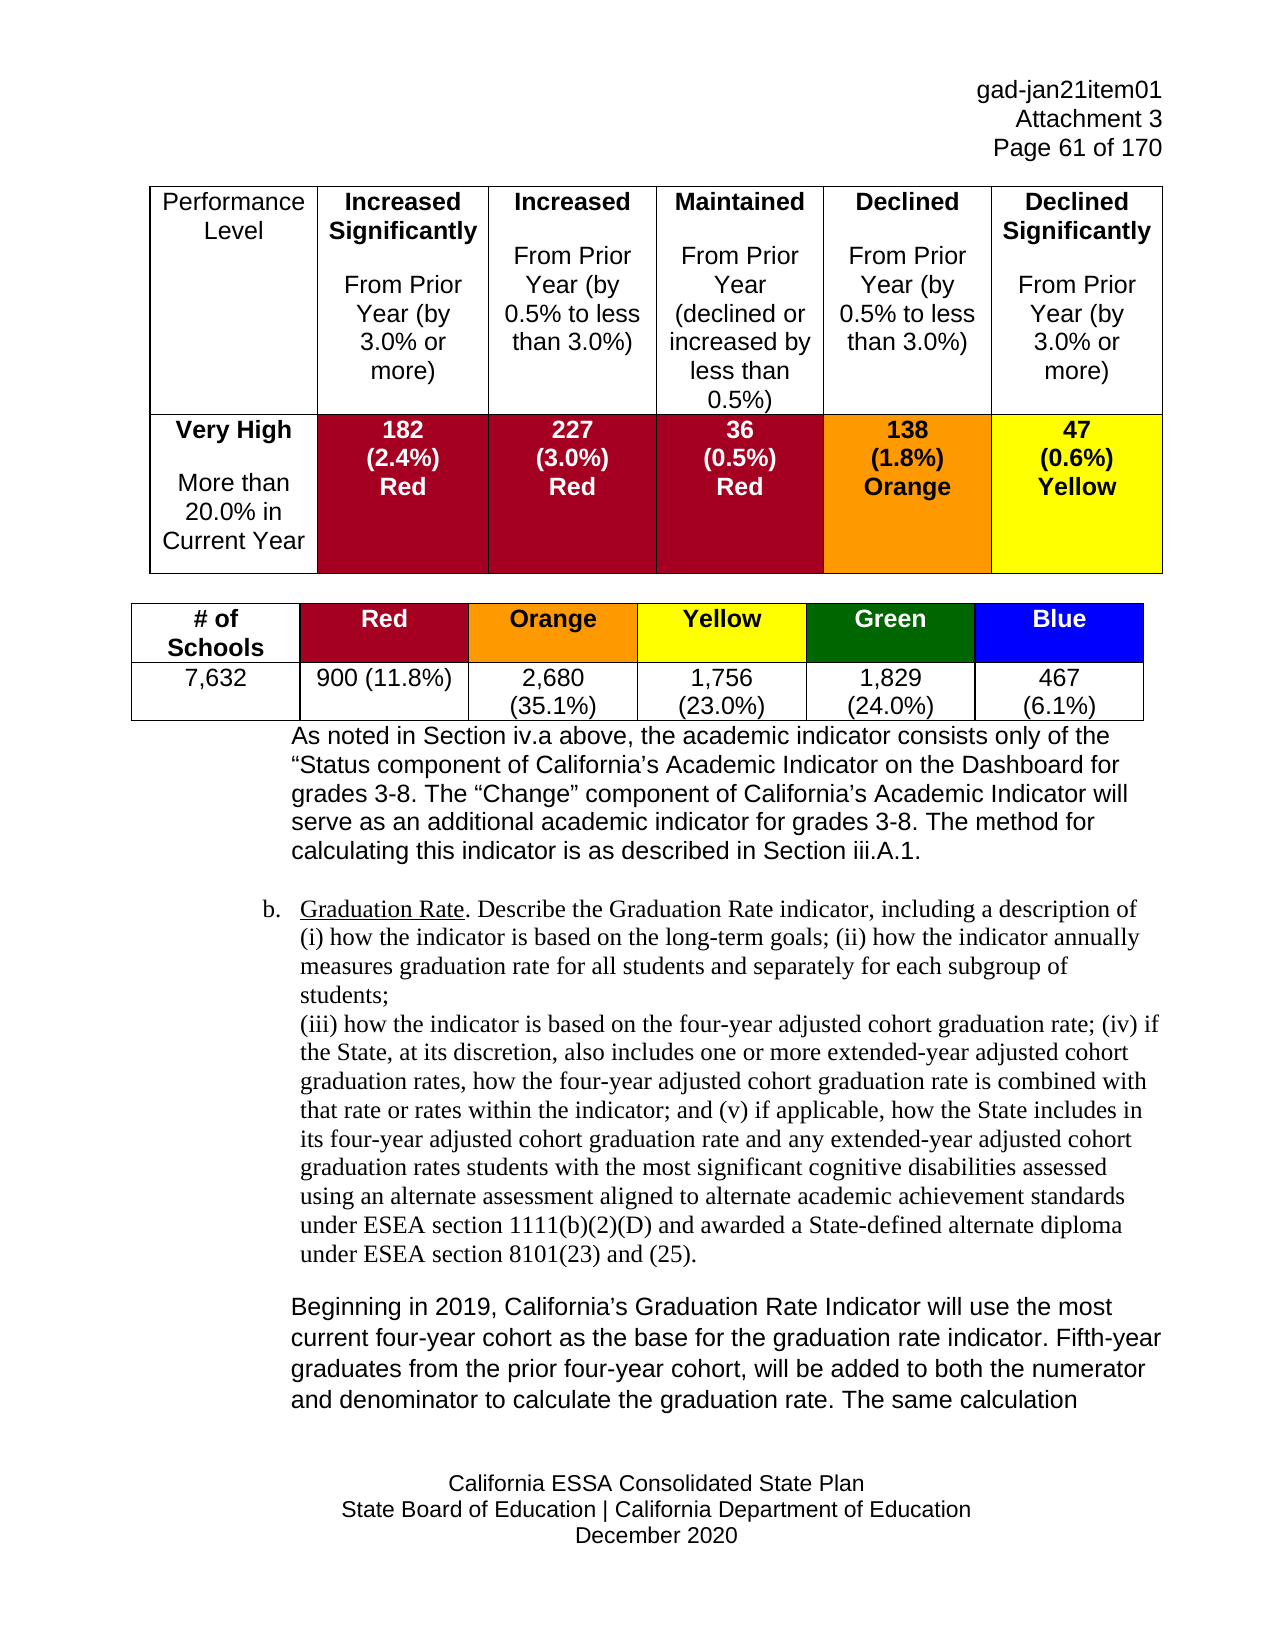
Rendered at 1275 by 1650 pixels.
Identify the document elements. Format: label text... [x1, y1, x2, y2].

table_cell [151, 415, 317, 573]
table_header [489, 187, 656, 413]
text As noted in Section iv.a above, the academic indicator consists only of the “Status component of California’s Academic Indicator on the Dashboard for grades 3-8. The “Change” component of California’s Academic Indicator will serve as an additional academic indicator for grades 3-8. The method for calculating this indicator is as described in Section iii.A.1. [291, 721, 1134, 865]
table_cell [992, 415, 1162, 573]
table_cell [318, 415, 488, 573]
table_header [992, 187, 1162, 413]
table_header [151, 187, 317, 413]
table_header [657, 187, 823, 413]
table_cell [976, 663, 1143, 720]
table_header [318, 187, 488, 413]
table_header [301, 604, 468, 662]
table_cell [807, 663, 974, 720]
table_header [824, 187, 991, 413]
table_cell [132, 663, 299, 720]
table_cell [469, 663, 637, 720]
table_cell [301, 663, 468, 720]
list Graduation Rate. Describe the Graduation Rate indicator, including a description of (i) how the indicator is based on the long-term goals; (ii) how the indicator annually measures graduation rate for all students and separately for each subgroup of students; (iii) how the indicator is based on the four-year adjusted cohort graduation rate; (iv) if the State, at its discretion, also includes one or more extended-year adjusted cohort graduation rates, how the four-year adjusted cohort graduation rate is combined with that rate or rates within the indicator; and (v) if applicable, how the State includes in its four-year adjusted cohort graduation rate and any extended-year adjusted cohort graduation rates students with the most significant cognitive disabilities assessed using an alternate assessment aligned to alternate academic achievement standards under ESEA section 1111(b)(2)(D) and awarded a State-defined alternate diploma under ESEA section 8101(23) and (25). [262, 894, 1162, 1267]
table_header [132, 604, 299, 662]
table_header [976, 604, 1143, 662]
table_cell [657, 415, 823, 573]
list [291, 1292, 1162, 1414]
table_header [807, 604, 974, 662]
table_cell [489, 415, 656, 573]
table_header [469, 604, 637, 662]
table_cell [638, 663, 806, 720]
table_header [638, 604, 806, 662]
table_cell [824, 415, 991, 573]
